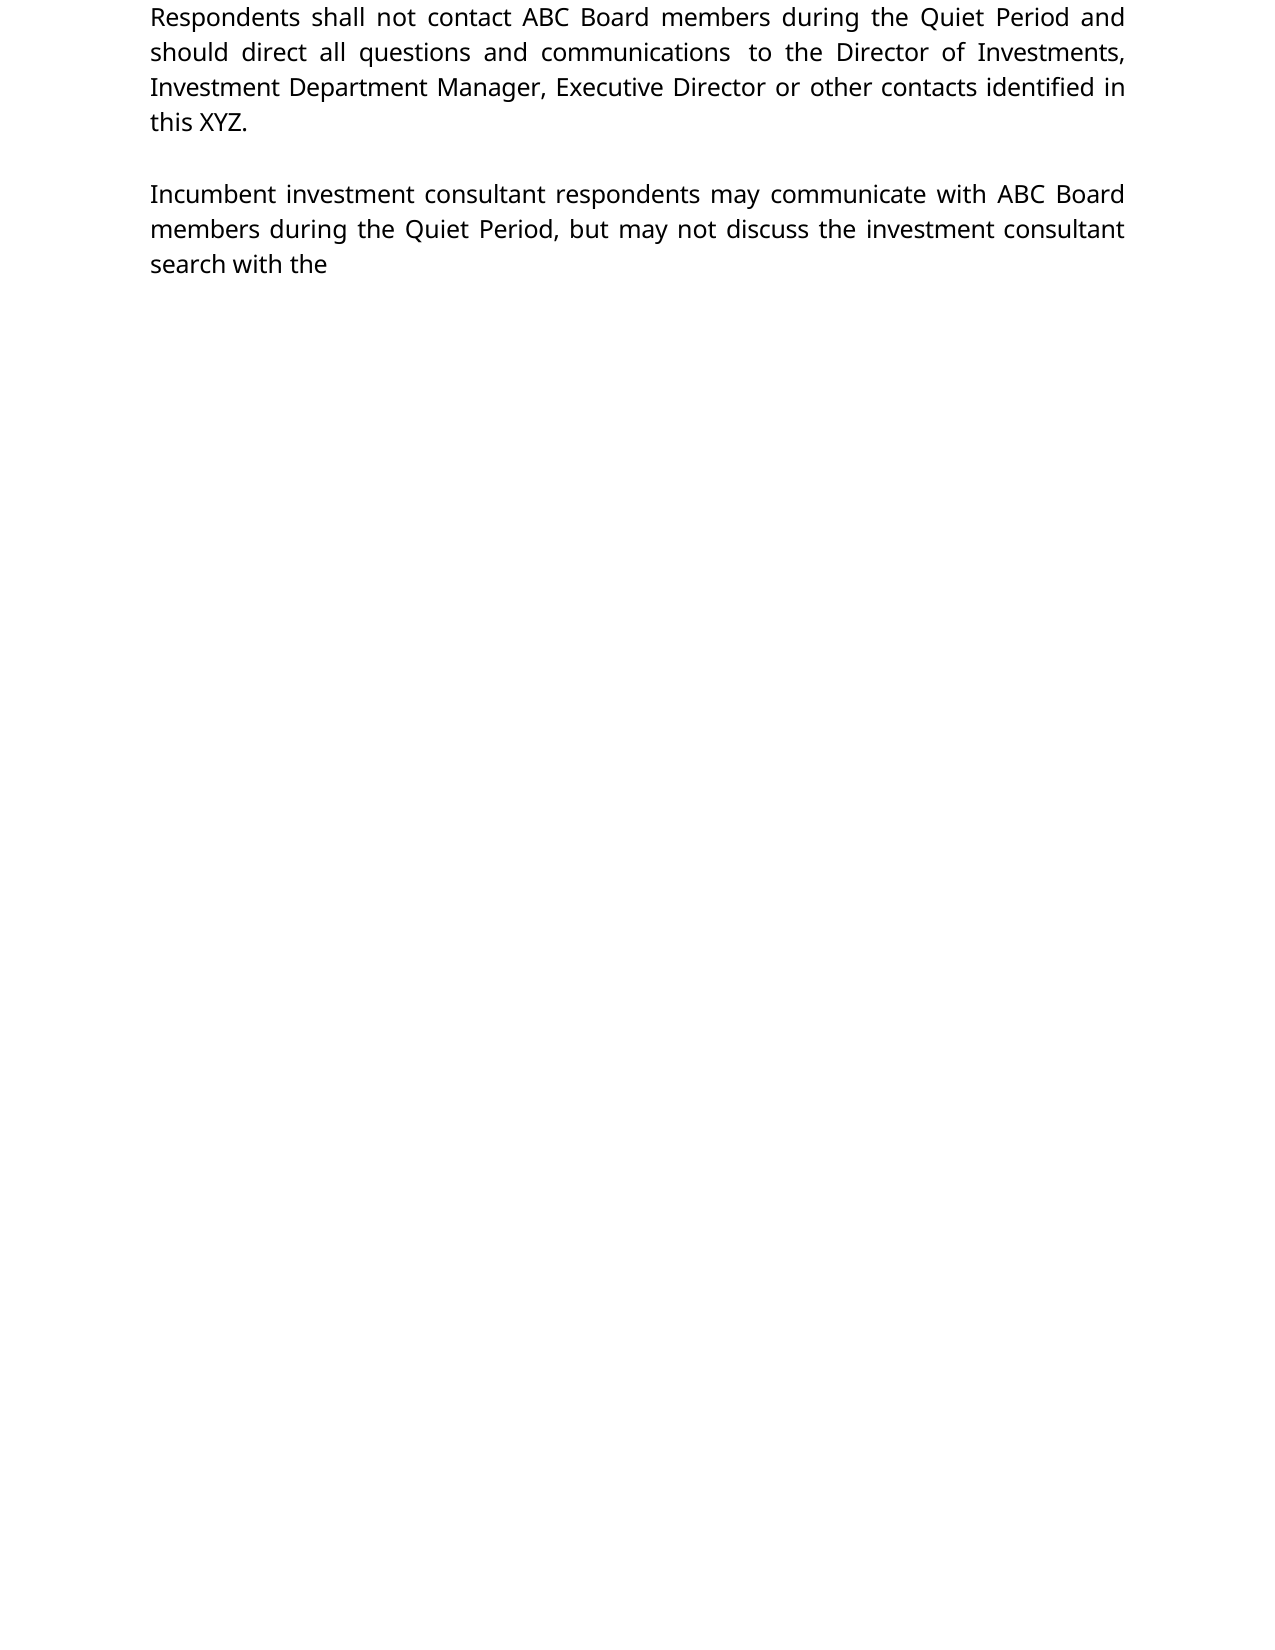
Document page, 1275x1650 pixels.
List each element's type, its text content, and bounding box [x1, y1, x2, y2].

text Incumbent investment consultant respondents may communicate with ABC Board members during the Quiet Period, but may not discuss the investment consultant search with the [150, 176, 1125, 281]
text Respondents shall not contact ABC Board members during the Quiet Period and should direct all questions and communications to the Director of Investments, Investment Department Manager, Executive Director or other contacts identified in this XYZ. [150, 0, 1126, 139]
